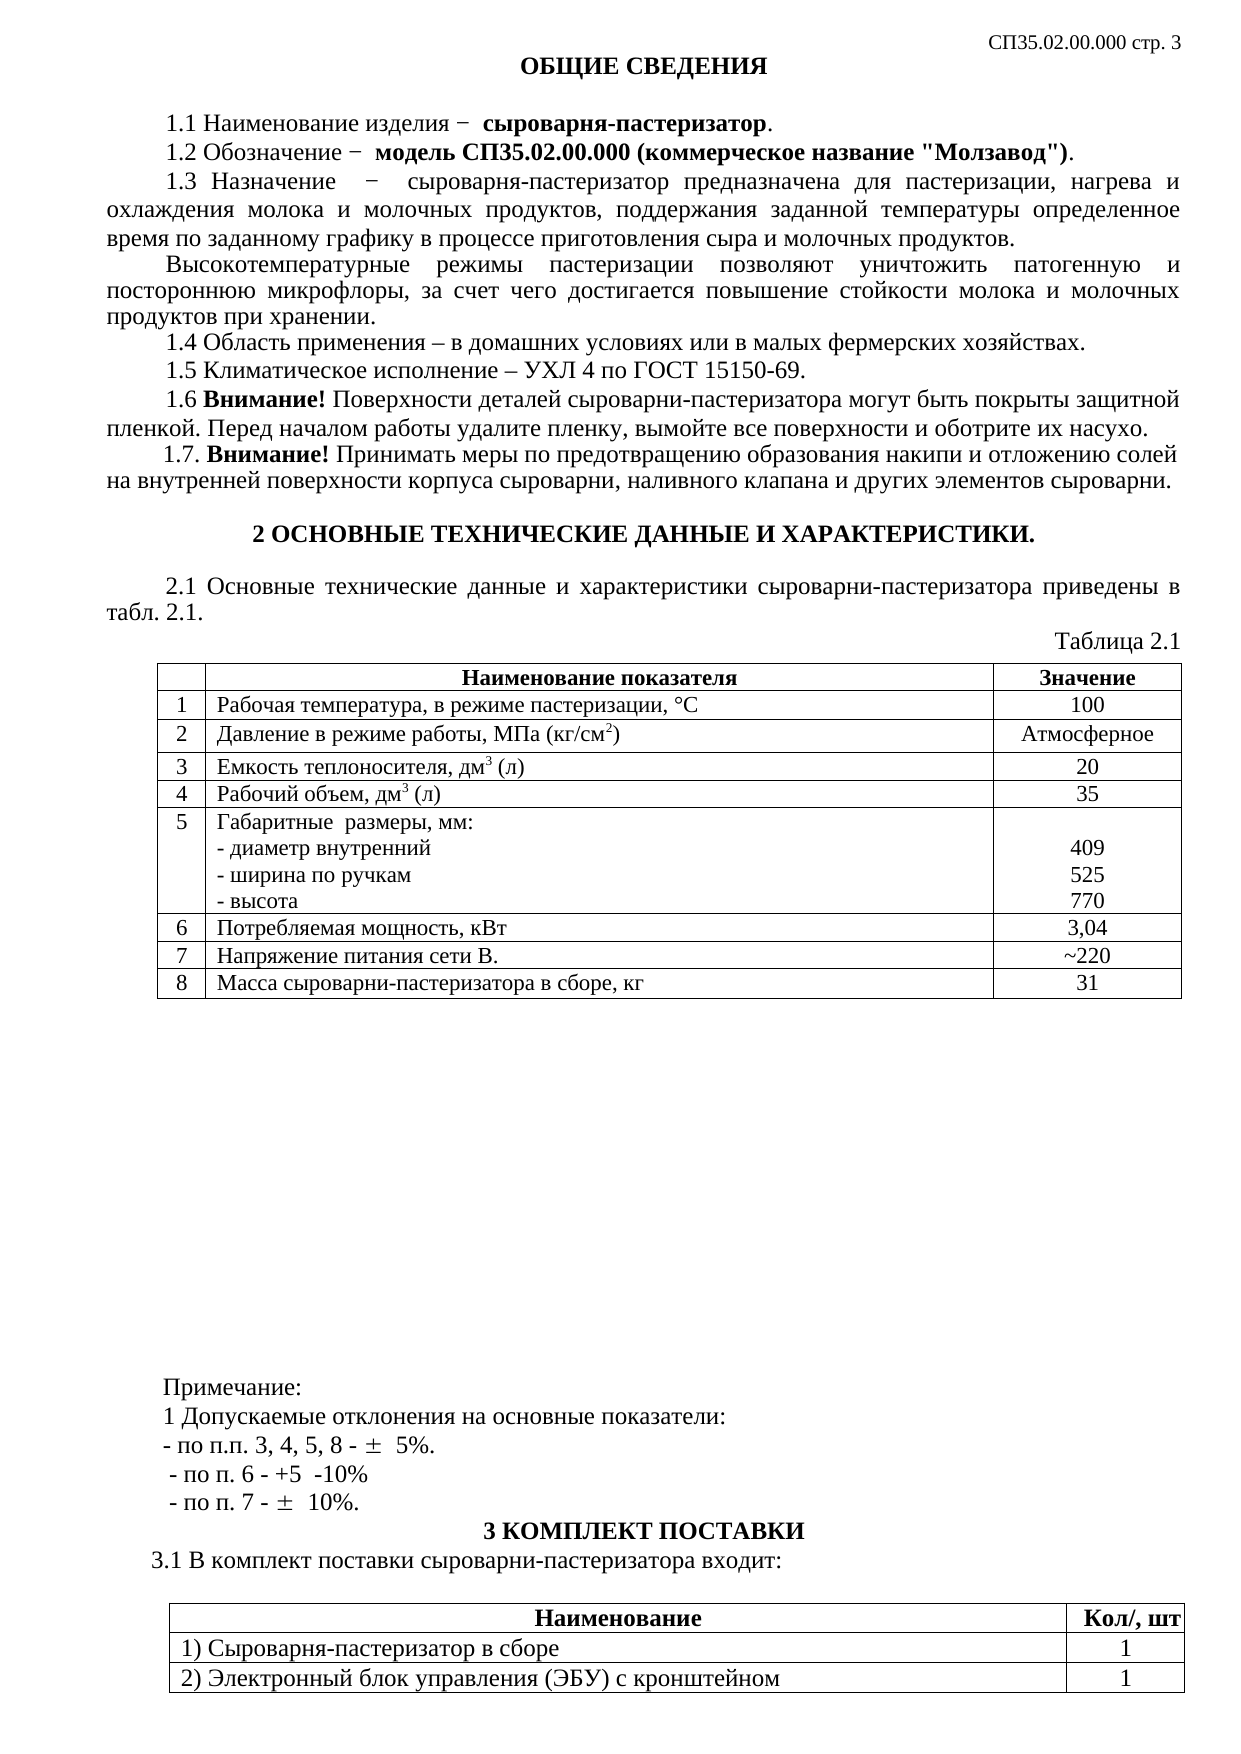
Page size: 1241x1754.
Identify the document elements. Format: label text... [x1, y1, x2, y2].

text Примечание: [106, 1372, 1181, 1401]
table_cell Рабочий объем, дм3 (л) [206, 781, 993, 807]
text 1.5 Климатическое исполнение – УХЛ 4 по ГОСТ 15150-69. [106, 356, 1181, 384]
text Таблица 2.1 [106, 626, 1181, 654]
text - по п.п. 3, 4, 5, 8 - 5%. [106, 1430, 1181, 1459]
table_cell Масса сыроварни-пастеризатора в сборе, кг [206, 969, 993, 998]
table_header Наименование показателя [206, 664, 993, 690]
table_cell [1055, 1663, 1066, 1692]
table_cell 100 [994, 691, 1181, 719]
text 1 Допускаемые отклонения на основные показатели: [106, 1401, 1181, 1430]
table_cell 3 [158, 753, 205, 779]
table_cell ~220 [994, 942, 1181, 968]
table_cell 4 [158, 781, 205, 807]
table_cell 35 [994, 781, 1181, 807]
table_cell 1 [1067, 1633, 1184, 1662]
text 1.2 Обозначение − модель СП35.02.00.000 (коммерческое название "Молзавод"). [106, 137, 1181, 166]
text - по п. 7 - 10%. [106, 1487, 1181, 1516]
text Высокотемпературные режимы пастеризации позволяют уничтожить патогенную и постороннюю микрофлоры, за счет чего достигается повышение стойкости молока и молочных продуктов при хранении. [106, 252, 1181, 330]
text - по п. 6 - +5 -10% [106, 1459, 1181, 1487]
text 3.1 В комплект поставки сыроварни-пастеризатора входит: [106, 1545, 1181, 1574]
table_cell 31 [994, 969, 1181, 998]
text 1.7. Внимание! Принимать меры по предотвращению образования накипи и отложению солей на внутренней поверхности корпуса сыроварни, наливного клапана и других элементов сыроварни. [106, 442, 1181, 493]
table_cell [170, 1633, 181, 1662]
table_cell Атмосферное [994, 720, 1181, 752]
text 1.4 Область применения – в домашних условиях или в малых фермерских хозяйствах. [106, 330, 1181, 356]
table_cell Напряжение питания сети В. [206, 942, 993, 968]
table_cell Рабочая температура, в режиме пастеризации, °С [206, 691, 993, 719]
text 2 ОСНОВНЫЕ ТЕХНИЧЕСКИЕ ДАННЫЕ И ХАРАКТЕРИСТИКИ. [106, 519, 1181, 548]
table_cell Габаритные размеры, мм: - диаметр внутренний - ширина по ручкам - высота [206, 808, 993, 913]
text 1.6 Внимание! Поверхности деталей сыроварни-пастеризатора могут быть покрыты защитной пленкой. Перед началом работы удалите пленку, вымойте все поверхности и оботрите их насухо. [106, 384, 1181, 442]
table_cell Потребляемая мощность, кВт [206, 914, 993, 941]
text ОБЩИЕ СВЕДЕНИЯ [106, 54, 1181, 79]
table_cell 5 [158, 808, 205, 913]
text 3 КОМПЛЕКТ ПОСТАВКИ [106, 1516, 1181, 1545]
table_cell 3,04 [994, 914, 1181, 941]
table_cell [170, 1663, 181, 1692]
table_cell Давление в режиме работы, МПа (кг/см2) [206, 720, 993, 752]
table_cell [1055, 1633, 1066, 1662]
table_header [158, 664, 205, 690]
table_header Кол/, шт [1067, 1604, 1184, 1632]
table_cell Емкость теплоносителя, дм3 (л) [206, 753, 993, 779]
table_cell 20 [994, 753, 1181, 779]
text 1.3 Назначение − сыроварня-пастеризатор предназначена для пастеризации, нагрева и охлаждения молока и молочных продуктов, поддержания заданной температуры определенное время по заданному графику в процессе приготовления сыра и молочных продуктов. [106, 166, 1181, 252]
table_cell 1 [158, 691, 205, 719]
table_cell 8 [158, 969, 205, 998]
table_cell 1 [1067, 1663, 1184, 1692]
table_cell 2 [158, 720, 205, 752]
text 2.1 Основные технические данные и характеристики сыроварни-пастеризатора приведены в табл. 2.1. [106, 574, 1181, 626]
table_header Значение [994, 664, 1181, 690]
table_cell 409 525 770 [994, 808, 1181, 913]
text 1.1 Наименование изделия − сыроварня-пастеризатор. [106, 108, 1181, 137]
table_cell 7 [158, 942, 205, 968]
table_cell 6 [158, 914, 205, 941]
